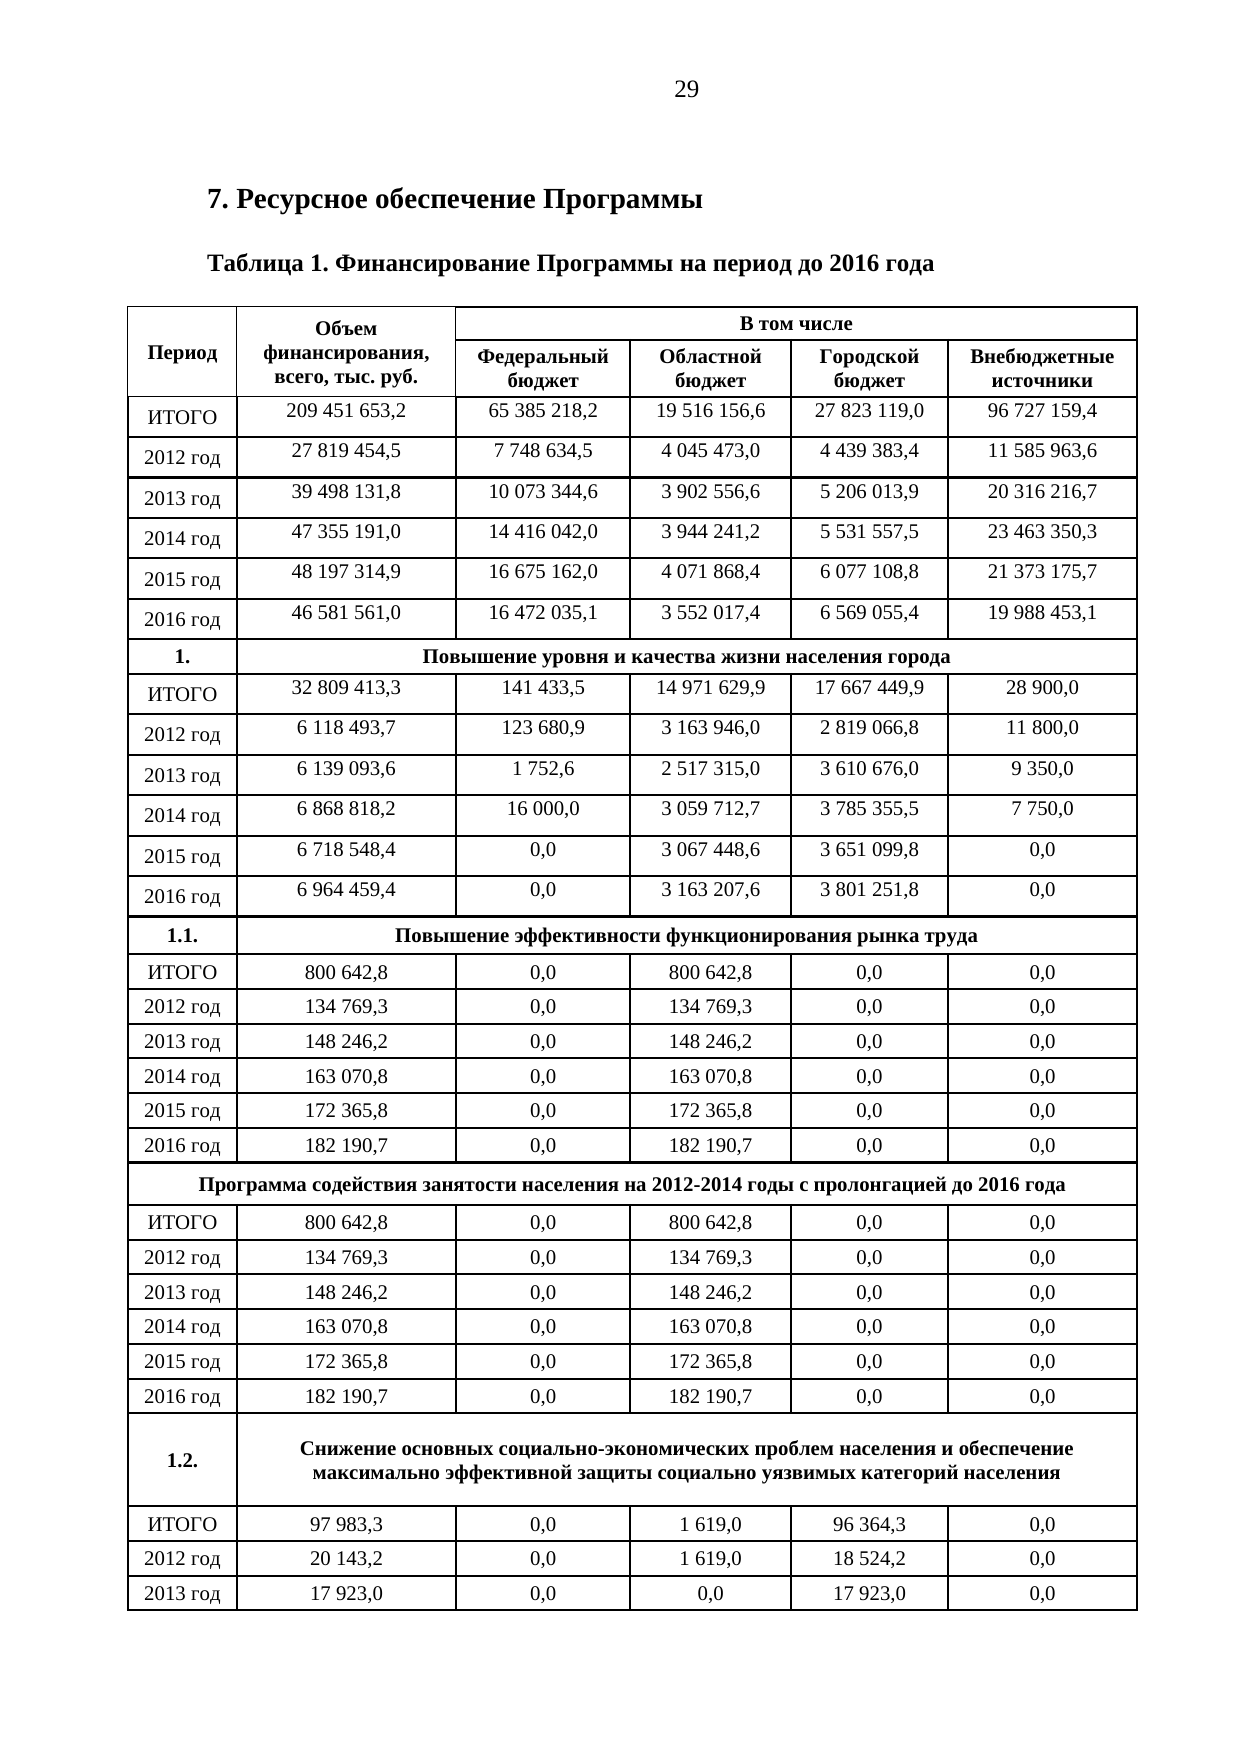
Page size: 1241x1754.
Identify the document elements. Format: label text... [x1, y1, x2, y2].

table_cell 0,0 [457, 1507, 629, 1540]
table_cell 0,0 [949, 837, 1136, 875]
table_cell 16 472 035,1 [457, 600, 629, 638]
table_cell 0,0 [792, 955, 947, 988]
table_cell 23 463 350,3 [949, 519, 1136, 557]
table_cell 172 365,8 [238, 1094, 455, 1127]
table_cell 3 902 556,6 [631, 479, 790, 517]
table_cell 2 819 066,8 [792, 715, 947, 754]
table_cell 1 619,0 [631, 1507, 790, 1540]
table_cell 6 964 459,4 [238, 877, 455, 915]
table_cell 46 581 561,0 [238, 600, 455, 638]
table_cell 16 675 162,0 [457, 559, 629, 598]
table_cell 3 610 676,0 [792, 756, 947, 794]
table_cell 96 364,3 [792, 1507, 947, 1540]
table_cell 182 190,7 [238, 1380, 455, 1412]
table_cell 800 642,8 [238, 955, 455, 988]
table_cell 134 769,3 [631, 1241, 790, 1273]
table_cell 0,0 [949, 1507, 1136, 1540]
table_cell 2013 год [129, 1025, 236, 1057]
table_cell 14 971 629,9 [631, 675, 790, 713]
table_cell 2016 год [129, 1380, 236, 1412]
table_cell 2012 год [129, 438, 236, 476]
table_cell 10 073 344,6 [457, 479, 629, 517]
table_cell 163 070,8 [238, 1310, 455, 1343]
table_cell 0,0 [457, 1241, 629, 1273]
table_cell 800 642,8 [238, 1206, 455, 1239]
table_cell 19 988 453,1 [949, 600, 1136, 638]
table_cell 0,0 [949, 990, 1136, 1023]
table_cell 6 718 548,4 [238, 837, 455, 875]
table_cell 172 365,8 [631, 1345, 790, 1377]
table_cell 0,0 [949, 1275, 1136, 1308]
table_cell 0,0 [792, 1094, 947, 1127]
table_cell 1 752,6 [457, 756, 629, 794]
table_cell 27 819 454,5 [238, 438, 455, 476]
table_cell 0,0 [949, 1577, 1136, 1609]
table_cell 19 516 156,6 [631, 398, 790, 436]
table_cell 17 923,0 [792, 1577, 947, 1609]
table_cell 3 785 355,5 [792, 796, 947, 834]
table_cell 0,0 [949, 877, 1136, 915]
table_cell 0,0 [949, 1129, 1136, 1161]
table_cell 1.1. [129, 918, 236, 953]
table_cell 0,0 [457, 955, 629, 988]
table_cell 0,0 [457, 1059, 629, 1092]
table_cell Повышение уровня и качества жизни населения города [238, 640, 1136, 673]
table_cell 800 642,8 [631, 955, 790, 988]
table_cell 48 197 314,9 [238, 559, 455, 598]
table_cell 4 071 868,4 [631, 559, 790, 598]
table_cell 21 373 175,7 [949, 559, 1136, 598]
table_cell 2014 год [129, 519, 236, 557]
table_cell 20 316 216,7 [949, 479, 1136, 517]
table_cell 32 809 413,3 [238, 675, 455, 713]
table_cell 47 355 191,0 [238, 519, 455, 557]
table_cell 2012 год [129, 1542, 236, 1574]
table_cell 0,0 [457, 837, 629, 875]
table_cell 0,0 [457, 1345, 629, 1377]
table_cell 0,0 [792, 1241, 947, 1273]
table_cell 800 642,8 [631, 1206, 790, 1239]
table_cell 0,0 [949, 1542, 1136, 1574]
table_cell 7 750,0 [949, 796, 1136, 834]
table_cell 0,0 [949, 1025, 1136, 1057]
table_cell 123 680,9 [457, 715, 629, 754]
table_cell 20 143,2 [238, 1542, 455, 1574]
table_cell 0,0 [457, 1275, 629, 1308]
table_cell 3 163 946,0 [631, 715, 790, 754]
table_cell 2015 год [129, 1094, 236, 1127]
table_cell 4 045 473,0 [631, 438, 790, 476]
table_cell 148 246,2 [238, 1025, 455, 1057]
table_cell 0,0 [949, 1345, 1136, 1377]
table_cell 0,0 [792, 1310, 947, 1343]
table_cell 2012 год [129, 715, 236, 754]
table_cell 0,0 [792, 1025, 947, 1057]
table_cell 16 000,0 [457, 796, 629, 834]
table_cell 0,0 [457, 1129, 629, 1161]
table_cell 11 800,0 [949, 715, 1136, 754]
table_cell 163 070,8 [631, 1059, 790, 1092]
table_cell 5 206 013,9 [792, 479, 947, 517]
table_cell 182 190,7 [631, 1129, 790, 1161]
table_cell 3 059 712,7 [631, 796, 790, 834]
table_cell 6 118 493,7 [238, 715, 455, 754]
table_cell Программа содействия занятости населения на 2012-2014 годы с пролонгацией до 2016 года [129, 1164, 1136, 1204]
table_cell 148 246,2 [631, 1275, 790, 1308]
table_cell Федеральный бюджет [456, 341, 629, 396]
table_cell 9 350,0 [949, 756, 1136, 794]
table_cell 163 070,8 [238, 1059, 455, 1092]
table_cell 134 769,3 [238, 1241, 455, 1273]
table_cell 6 569 055,4 [792, 600, 947, 638]
table_cell 0,0 [792, 1206, 947, 1239]
table_cell ИТОГО [129, 1206, 236, 1239]
table_header Период [128, 307, 236, 396]
table_cell 0,0 [631, 1577, 790, 1609]
table_cell ИТОГО [129, 1507, 236, 1540]
table_cell 0,0 [457, 1542, 629, 1574]
table_cell ИТОГО [129, 955, 236, 988]
table_cell 0,0 [457, 1094, 629, 1127]
table_cell 2012 год [129, 1241, 236, 1273]
table_cell 97 983,3 [238, 1507, 455, 1540]
table_cell 0,0 [949, 1310, 1136, 1343]
table_cell 182 190,7 [238, 1129, 455, 1161]
table_cell 0,0 [792, 1275, 947, 1308]
table_cell 6 139 093,6 [238, 756, 455, 794]
table_cell 2015 год [129, 837, 236, 875]
table_cell 6 077 108,8 [792, 559, 947, 598]
table_cell 0,0 [457, 1206, 629, 1239]
table_cell 1.2. [129, 1414, 236, 1505]
table_cell 0,0 [949, 1059, 1136, 1092]
table_cell 0,0 [457, 990, 629, 1023]
table_cell 5 531 557,5 [792, 519, 947, 557]
table_cell Внебюджетные источники [949, 341, 1136, 396]
table_cell 0,0 [949, 955, 1136, 988]
table_cell 7 748 634,5 [457, 438, 629, 476]
table_cell 2016 год [129, 600, 236, 638]
subtitle Ресурсное обеспечение Программы [207, 181, 1181, 215]
table_cell 0,0 [792, 1059, 947, 1092]
table_cell 2013 год [129, 1577, 236, 1609]
table_cell 3 801 251,8 [792, 877, 947, 915]
table_cell 2015 год [129, 559, 236, 598]
table_cell 2014 год [129, 796, 236, 834]
table_cell 3 651 099,8 [792, 837, 947, 875]
table_cell 28 900,0 [949, 675, 1136, 713]
table_header Объем финансирования, всего, тыс. руб. [237, 307, 455, 396]
table_cell 1 619,0 [631, 1542, 790, 1574]
table_cell 27 823 119,0 [792, 398, 947, 436]
table_cell 0,0 [949, 1206, 1136, 1239]
table_cell ИТОГО [129, 675, 236, 713]
table_cell 134 769,3 [631, 990, 790, 1023]
table_cell 0,0 [949, 1241, 1136, 1273]
table_cell 0,0 [457, 1380, 629, 1412]
table_cell 0,0 [457, 877, 629, 915]
table_cell 141 433,5 [457, 675, 629, 713]
table_cell 39 498 131,8 [238, 479, 455, 517]
table_cell 2016 год [129, 877, 236, 915]
table_cell 3 944 241,2 [631, 519, 790, 557]
table_cell 0,0 [792, 1380, 947, 1412]
table_cell 18 524,2 [792, 1542, 947, 1574]
table_cell 3 163 207,6 [631, 877, 790, 915]
table_cell 2013 год [129, 756, 236, 794]
table_cell 14 416 042,0 [457, 519, 629, 557]
table_cell 6 868 818,2 [238, 796, 455, 834]
table_cell 148 246,2 [631, 1025, 790, 1057]
table_cell 182 190,7 [631, 1380, 790, 1412]
table_cell 0,0 [792, 990, 947, 1023]
table_cell 2012 год [129, 990, 236, 1023]
table_cell 0,0 [792, 1129, 947, 1161]
table_cell 96 727 159,4 [949, 398, 1136, 436]
table_cell 2016 год [129, 1129, 236, 1161]
table_cell 2014 год [129, 1310, 236, 1343]
table_cell 11 585 963,6 [949, 438, 1136, 476]
table_cell 0,0 [792, 1345, 947, 1377]
table_cell 17 923,0 [238, 1577, 455, 1609]
table_cell 2013 год [129, 479, 236, 517]
table_cell Повышение эффективности функционирования рынка труда [238, 918, 1136, 953]
table_cell 2013 год [129, 1275, 236, 1308]
table_header В том числе [456, 308, 1136, 339]
text Таблица 1. Финансирование Программы на период до 2016 года [118, 248, 1181, 277]
table_cell 209 451 653,2 [238, 397, 455, 436]
table_cell 148 246,2 [238, 1275, 455, 1308]
table_cell 0,0 [457, 1310, 629, 1343]
table_cell 163 070,8 [631, 1310, 790, 1343]
table_cell 0,0 [457, 1025, 629, 1057]
table_cell Городской бюджет [792, 341, 947, 396]
table_cell 4 439 383,4 [792, 438, 947, 476]
table_cell 172 365,8 [631, 1094, 790, 1127]
table_cell 65 385 218,2 [457, 398, 629, 436]
table_cell 3 552 017,4 [631, 600, 790, 638]
table_cell 2 517 315,0 [631, 756, 790, 794]
table_cell 1. [129, 640, 236, 673]
table_cell 17 667 449,9 [792, 675, 947, 713]
table_cell Областной бюджет [631, 341, 790, 396]
table_cell Снижение основных социально-экономических проблем населения и обеспечение максимально эффективной защиты социально уязвимых категорий населения [238, 1414, 1136, 1505]
table_cell 0,0 [457, 1577, 629, 1609]
table_cell 172 365,8 [238, 1345, 455, 1377]
table_cell ИТОГО [129, 397, 236, 436]
table_cell 2014 год [129, 1059, 236, 1092]
table_cell 0,0 [949, 1094, 1136, 1127]
table_cell 3 067 448,6 [631, 837, 790, 875]
table_cell 0,0 [949, 1380, 1136, 1412]
table_cell 2015 год [129, 1345, 236, 1377]
table_cell 134 769,3 [238, 990, 455, 1023]
